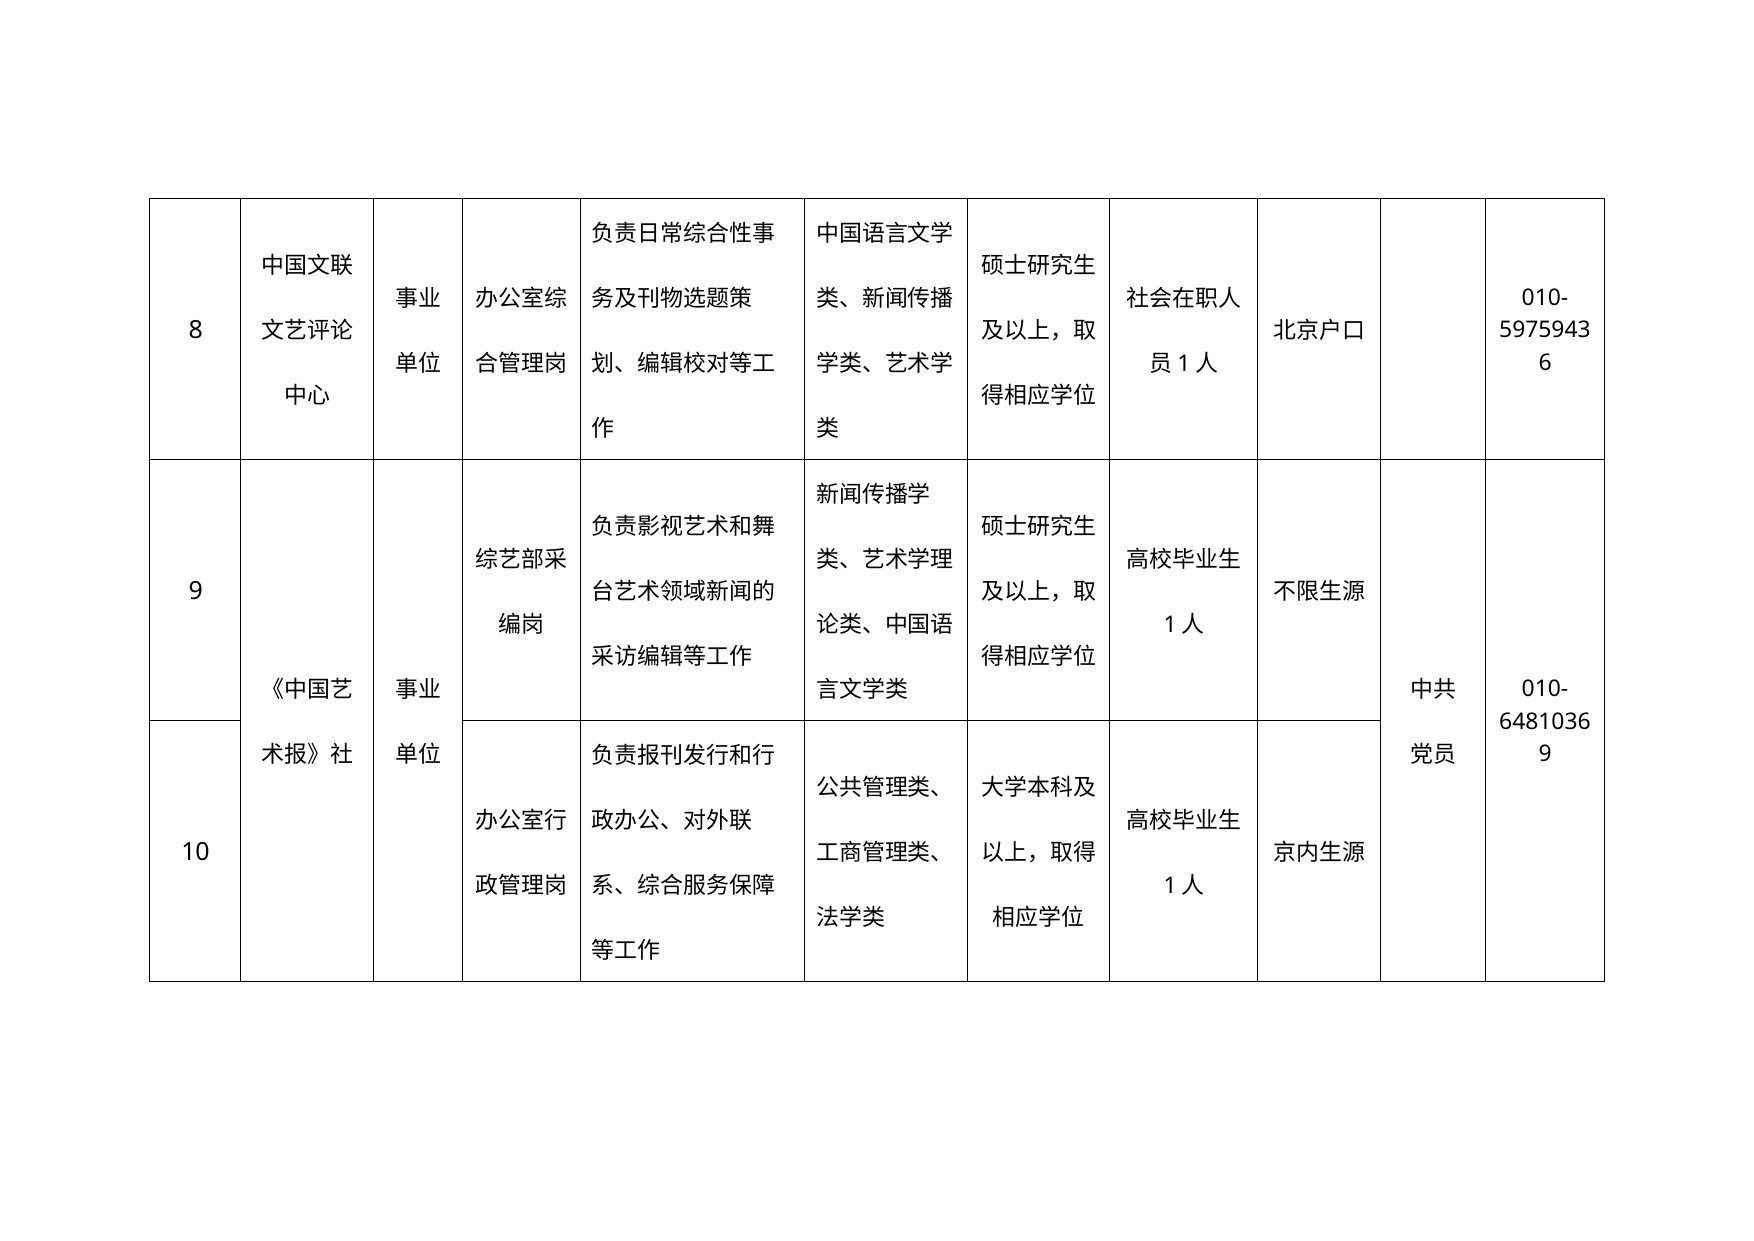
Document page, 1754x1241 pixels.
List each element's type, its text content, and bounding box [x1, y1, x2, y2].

table_cell 9 [150, 460, 240, 720]
table_cell 10 [150, 721, 240, 981]
table_cell 010- 59759436 [1486, 199, 1604, 459]
table_cell 京内生源 [1258, 721, 1380, 981]
table_cell [1381, 199, 1485, 459]
table_cell 综艺部采编岗 [463, 460, 580, 720]
table_cell 中国语言文学类、新闻传播学类、艺术学类 [805, 199, 967, 459]
table_cell 8 [150, 199, 240, 459]
table_cell 高校毕业生1人 [1110, 460, 1257, 720]
table_cell 负责影视艺术和舞台艺术领域新闻的采访编辑等工作 [581, 460, 804, 720]
table_cell 公共管理类、工商管理类、法学类 [805, 721, 967, 981]
table_cell 办公室行政管理岗 [463, 721, 580, 981]
table_cell 办公室综合管理岗 [463, 199, 580, 459]
table_cell 010- 64810369 [1486, 460, 1604, 981]
table_cell 北京户口 [1258, 199, 1380, 459]
table_cell 事业单位 [374, 199, 462, 459]
table_cell 负责日常综合性事务及刊物选题策划、编辑校对等工作 [581, 199, 804, 459]
table_cell 硕士研究生及以上，取得相应学位 [968, 460, 1109, 720]
table_cell 负责报刊发行和行政办公、对外联系、综合服务保障等工作 [581, 721, 804, 981]
table_cell 社会在职人员1人 [1110, 199, 1257, 459]
table_cell 不限生源 [1258, 460, 1380, 720]
table_cell 中国文联文艺评论中心 [241, 199, 373, 459]
table_cell 事业单位 [374, 460, 462, 981]
table_cell 《中国艺术报》社 [241, 460, 373, 981]
table_cell 中共 党员 [1381, 460, 1485, 981]
table_cell 高校毕业生1人 [1110, 721, 1257, 981]
table_cell 新闻传播学类、艺术学理论类、中国语言文学类 [805, 460, 967, 720]
table_cell 大学本科及以上，取得相应学位 [968, 721, 1109, 981]
table_cell 硕士研究生及以上，取得相应学位 [968, 199, 1109, 459]
